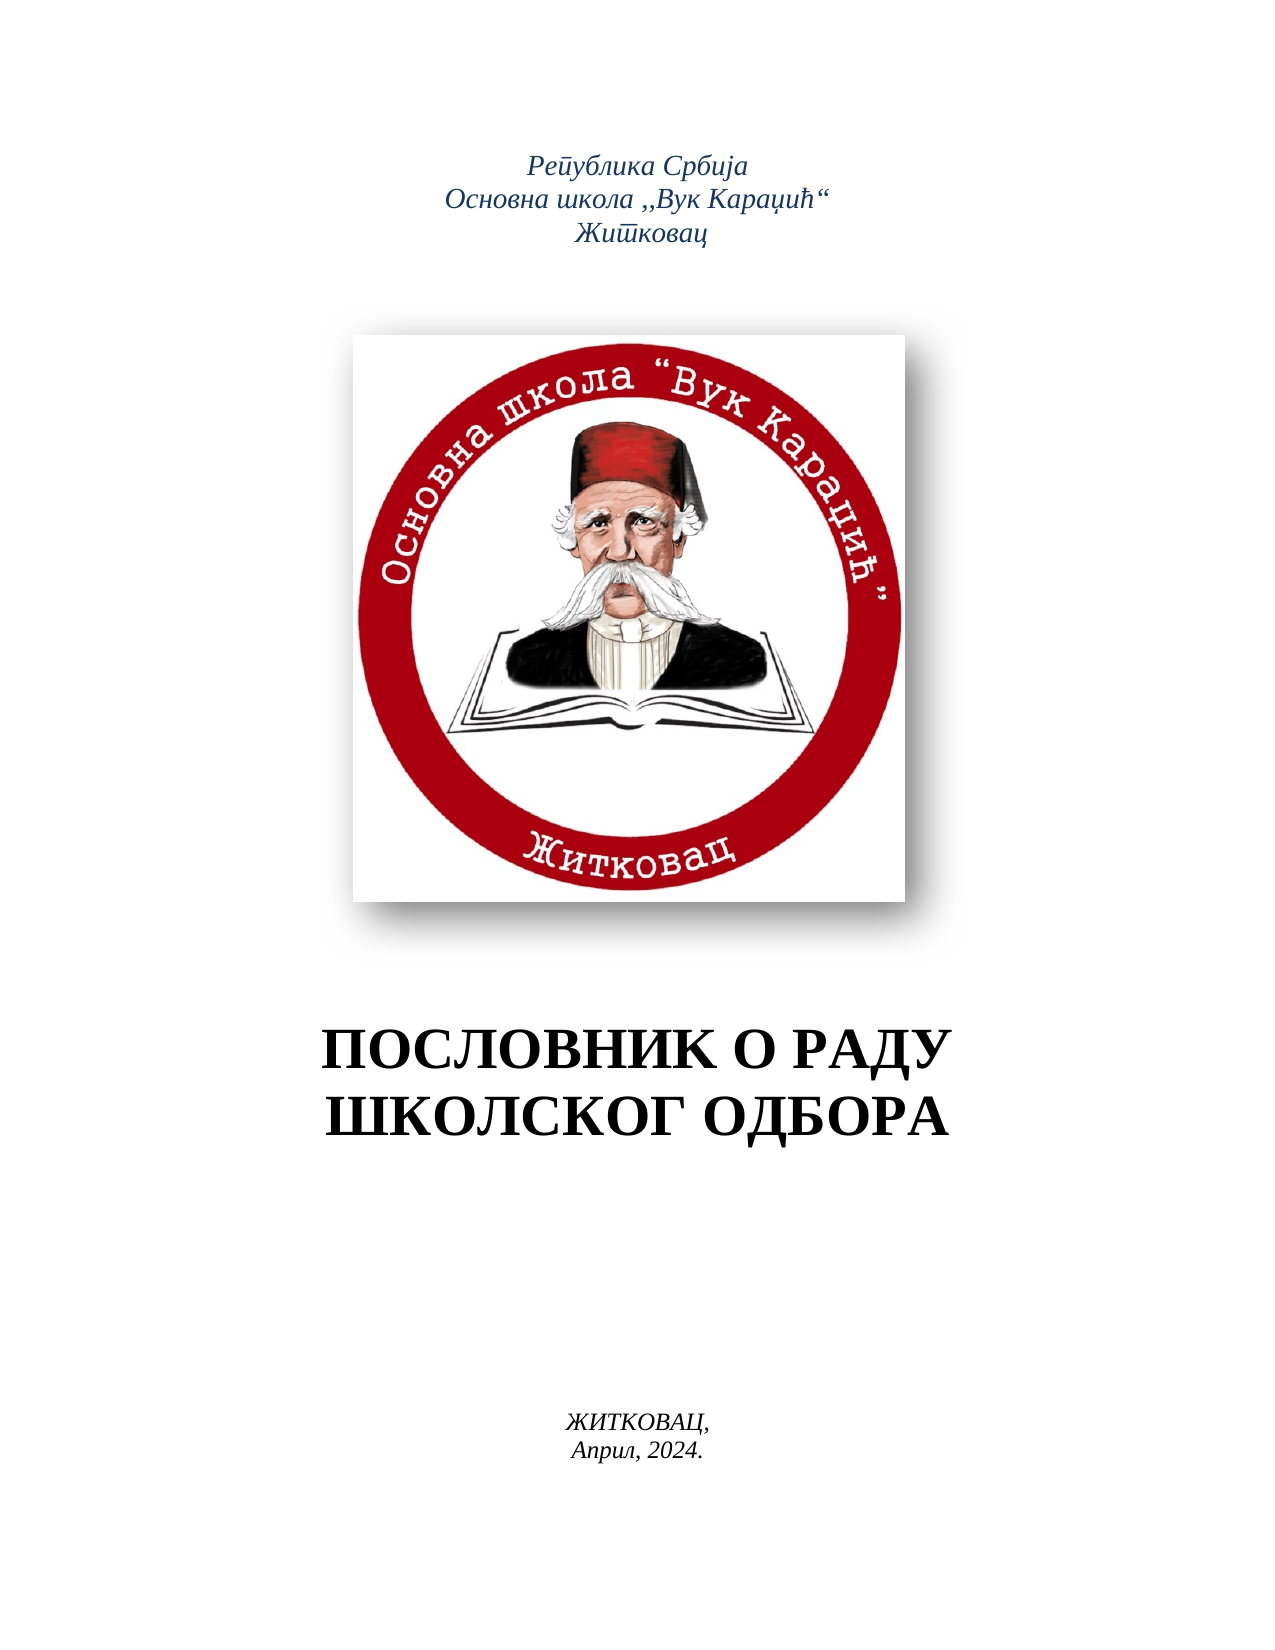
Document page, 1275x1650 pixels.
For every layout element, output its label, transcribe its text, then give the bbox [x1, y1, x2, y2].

text Основна школа ,,Вук Караџић“ [148, 181, 1127, 215]
picture [353, 335, 905, 902]
text ПОСЛОВНИK О РАДУ ШКОЛСКОГ ОДБОРА [148, 1014, 1127, 1148]
text ЖИТКОВАЦ, [148, 1407, 1127, 1435]
text Житковац [148, 215, 1127, 248]
text Република Србија [148, 148, 1127, 181]
text Април, 2024. [148, 1435, 1127, 1464]
